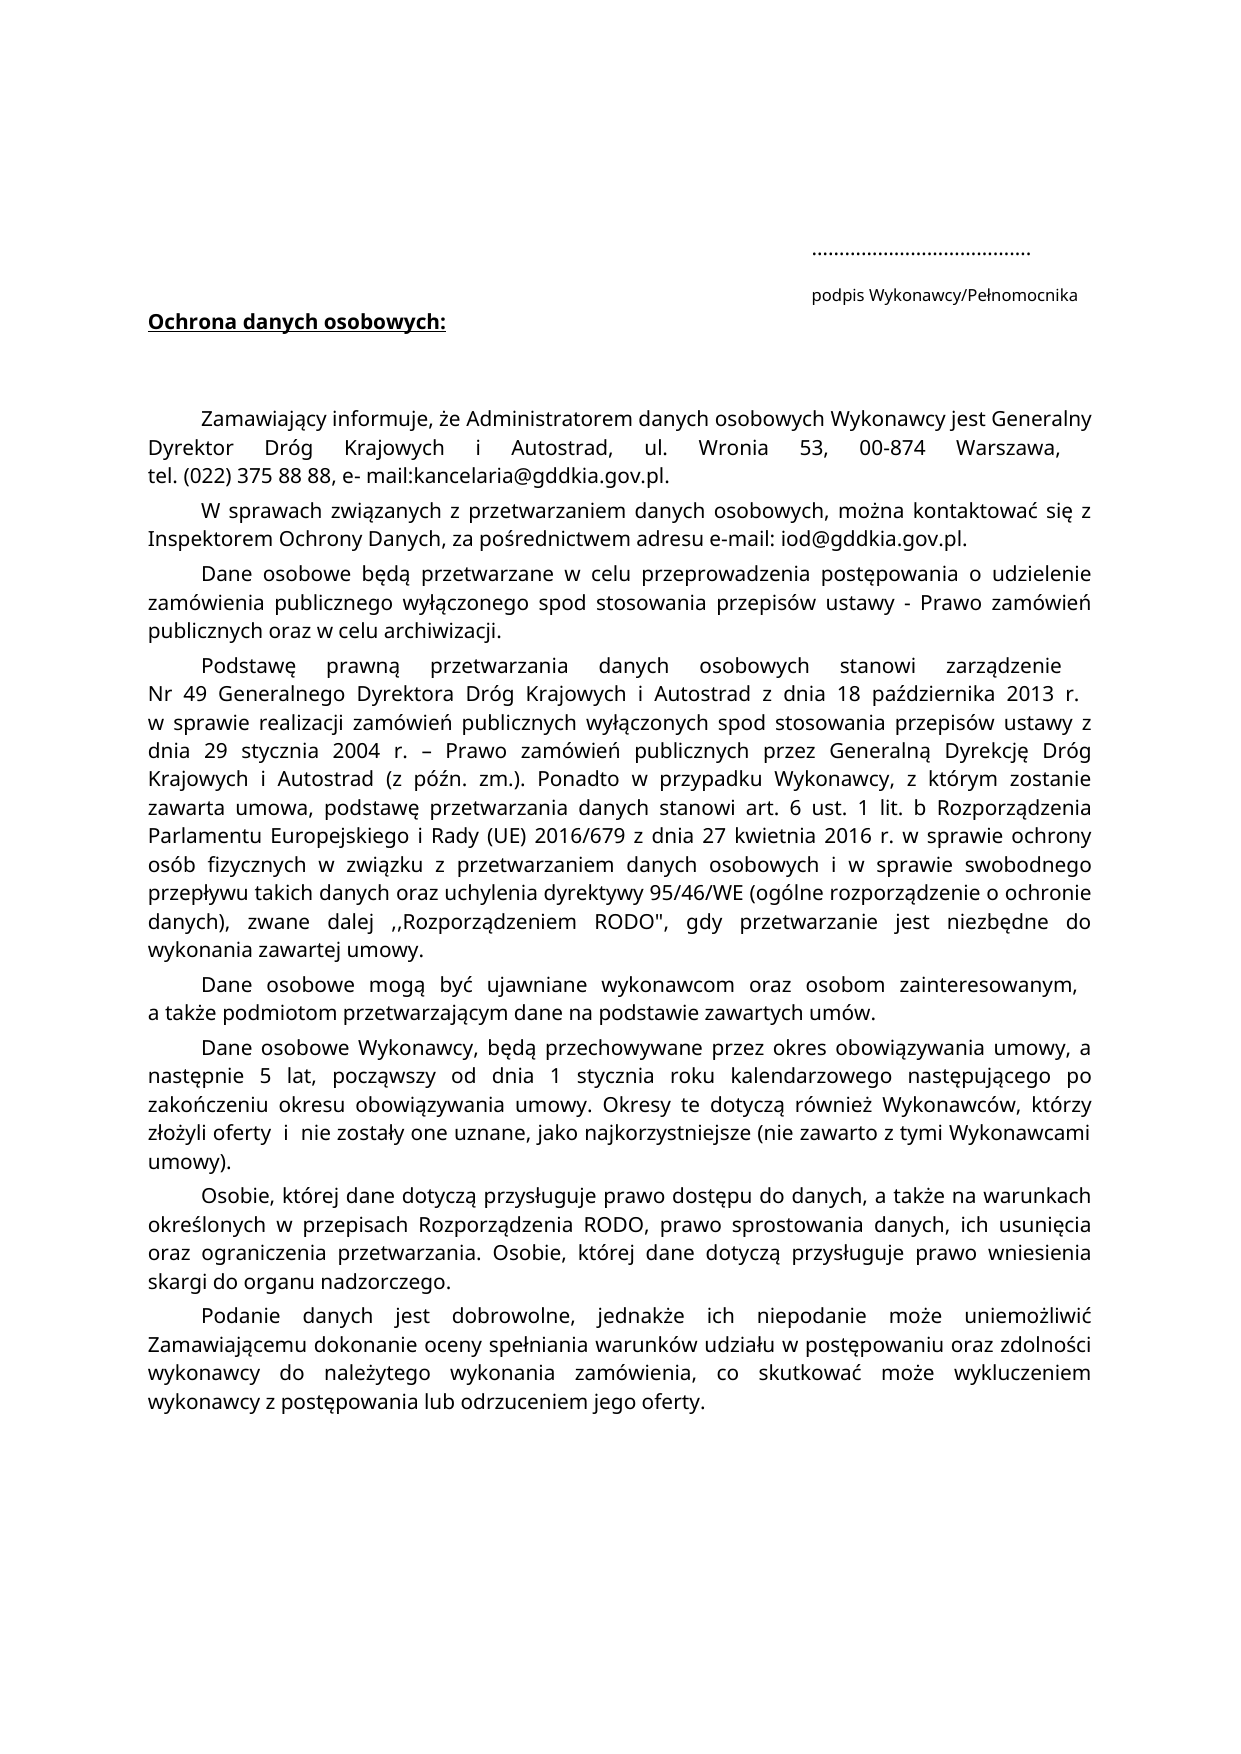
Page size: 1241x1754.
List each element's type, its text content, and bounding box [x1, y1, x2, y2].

text Dane osobowe Wykonawcy, będą przechowywane przez okres obowiązywania umowy, a następnie 5 lat, począwszy od dnia 1 stycznia roku kalendarzowego następującego po zakończeniu okresu obowiązywania umowy. Okresy te dotyczą również Wykonawców, którzy złożyli oferty i nie zostały one uznane, jako najkorzystniejsze (nie zawarto z tymi Wykonawcami umowy). [148, 1033, 1093, 1175]
text Podstawę prawną przetwarzania danych osobowych stanowi zarządzenie Nr 49 Generalnego Dyrektora Dróg Krajowych i Autostrad z dnia 18 października 2013 r. w sprawie realizacji zamówień publicznych wyłączonych spod stosowania przepisów ustawy z dnia 29 stycznia 2004 r. – Prawo zamówień publicznych przez Generalną Dyrekcję Dróg Krajowych i Autostrad (z późn. zm.). Ponadto w przypadku Wykonawcy, z którym zostanie zawarta umowa, podstawę przetwarzania danych stanowi art. 6 ust. 1 lit. b Rozporządzenia Parlamentu Europejskiego i Rady (UE) 2016/679 z dnia 27 kwietnia 2016 r. w sprawie ochrony osób fizycznych w związku z przetwarzaniem danych osobowych i w sprawie swobodnego przepływu takich danych oraz uchylenia dyrektywy 95/46/WE (ogólne rozporządzenie o ochronie danych), zwane dalej ,,Rozporządzeniem RODO", gdy przetwarzanie jest niezbędne do wykonania zawartej umowy. [148, 651, 1093, 964]
text Osobie, której dane dotyczą przysługuje prawo dostępu do danych, a także na warunkach określonych w przepisach Rozporządzenia RODO, prawo sprostowania danych, ich usunięcia oraz ograniczenia przetwarzania. Osobie, której dane dotyczą przysługuje prawo wniesienia skargi do organu nadzorczego. [148, 1181, 1093, 1295]
text podpis Wykonawcy/Pełnomocnika [738, 284, 1093, 307]
text …………………………………. [738, 233, 1093, 261]
text Podanie danych jest dobrowolne, jednakże ich niepodanie może uniemożliwić Zamawiającemu dokonanie oceny spełniania warunków udziału w postępowaniu oraz zdolności wykonawcy do należytego wykonania zamówienia, co skutkować może wykluczeniem wykonawcy z postępowania lub odrzuceniem jego oferty. [148, 1301, 1093, 1415]
text Dane osobowe mogą być ujawniane wykonawcom oraz osobom zainteresowanym, a także podmiotom przetwarzającym dane na podstawie zawartych umów. [148, 970, 1093, 1027]
text Dane osobowe będą przetwarzane w celu przeprowadzenia postępowania o udzielenie zamówienia publicznego wyłączonego spod stosowania przepisów ustawy - Prawo zamówień publicznych oraz w celu archiwizacji. [148, 559, 1093, 644]
text W sprawach związanych z przetwarzaniem danych osobowych, można kontaktować się z Inspektorem Ochrony Danych, za pośrednictwem adresu e-mail: iod@gddkia.gov.pl. [148, 496, 1093, 553]
text Zamawiający informuje, że Administratorem danych osobowych Wykonawcy jest Generalny Dyrektor Dróg Krajowych i Autostrad, ul. Wronia 53, 00-874 Warszawa, tel. (022) 375 88 88, e- mail:kancelaria@gddkia.gov.pl. [148, 404, 1093, 490]
text Ochrona danych osobowych: [148, 307, 1093, 335]
